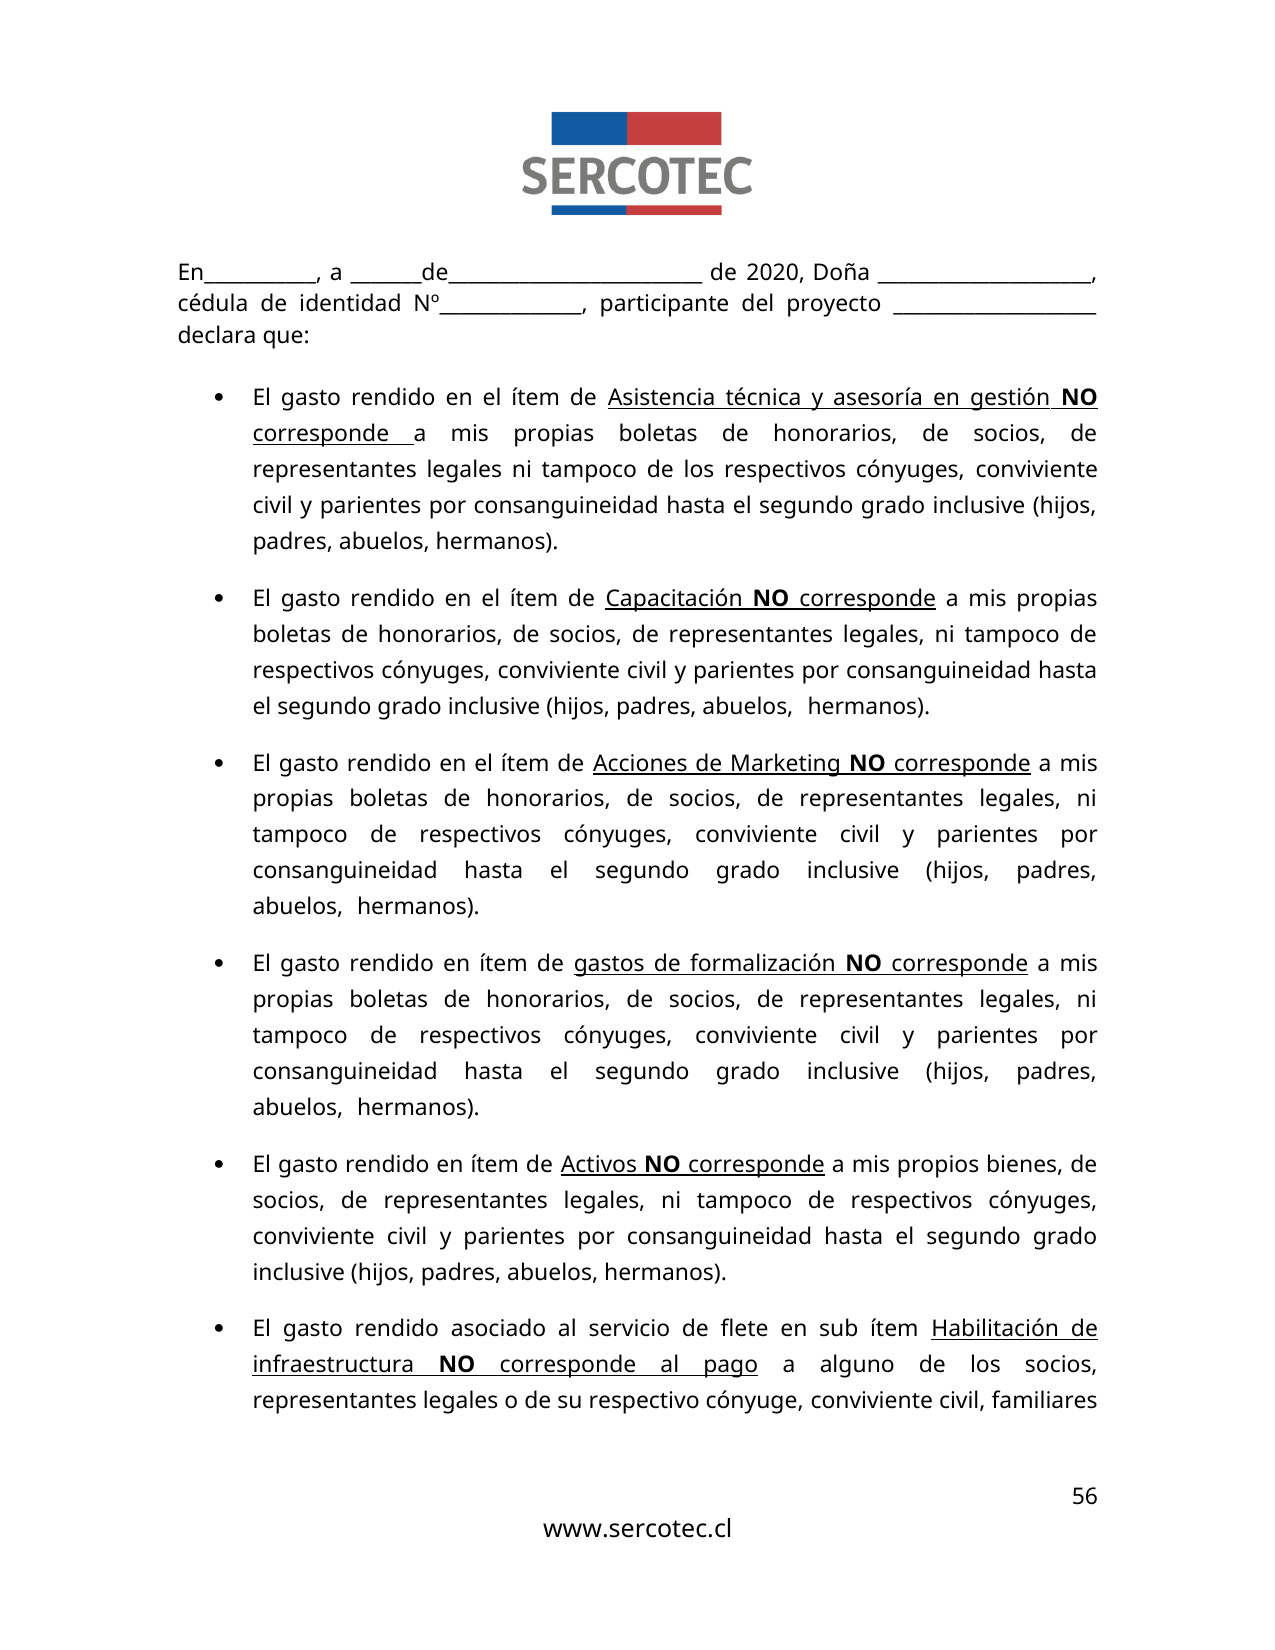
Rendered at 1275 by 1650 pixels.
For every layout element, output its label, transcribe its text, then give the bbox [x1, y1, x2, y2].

picture [512, 105, 763, 225]
list El gasto rendido en el ítem de Asistencia técnica y asesoría en gestión NO corresponde a mis propias boletas de honorarios, de socios, de representantes legales ni tampoco de los respectivos cónyuges, conviviente civil y parientes por consanguineidad hasta el segundo grado inclusive (hijos, padres, abuelos, hermanos). [215, 381, 1098, 556]
list El gasto rendido en el ítem de Acciones de Marketing NO corresponde a mis propias boletas de honorarios, de socios, de representantes legales, ni tampoco de respectivos cónyuges, conviviente civil y parientes por consanguineidad hasta el segundo grado inclusive (hijos, padres, abuelos, hermanos). [215, 746, 1098, 922]
text En___________, a _______de_________________________ de 2020, Doña _____________________, cédula de identidad Nº______________, participante del proyecto ____________________ declara que: [177, 256, 1098, 350]
list El gasto rendido en el ítem de Capacitación NO corresponde a mis propias boletas de honorarios, de socios, de representantes legales, ni tampoco de respectivos cónyuges, conviviente civil y parientes por consanguineidad hasta el segundo grado inclusive (hijos, padres, abuelos, hermanos). [215, 582, 1098, 721]
list El gasto rendido en ítem de Activos NO corresponde a mis propios bienes, de socios, de representantes legales, ni tampoco de respectivos cónyuges, conviviente civil y parientes por consanguineidad hasta el segundo grado inclusive (hijos, padres, abuelos, hermanos). [215, 1148, 1098, 1287]
list El gasto rendido en ítem de gastos de formalización NO corresponde a mis propias boletas de honorarios, de socios, de representantes legales, ni tampoco de respectivos cónyuges, conviviente civil y parientes por consanguineidad hasta el segundo grado inclusive (hijos, padres, abuelos, hermanos). [215, 947, 1098, 1122]
